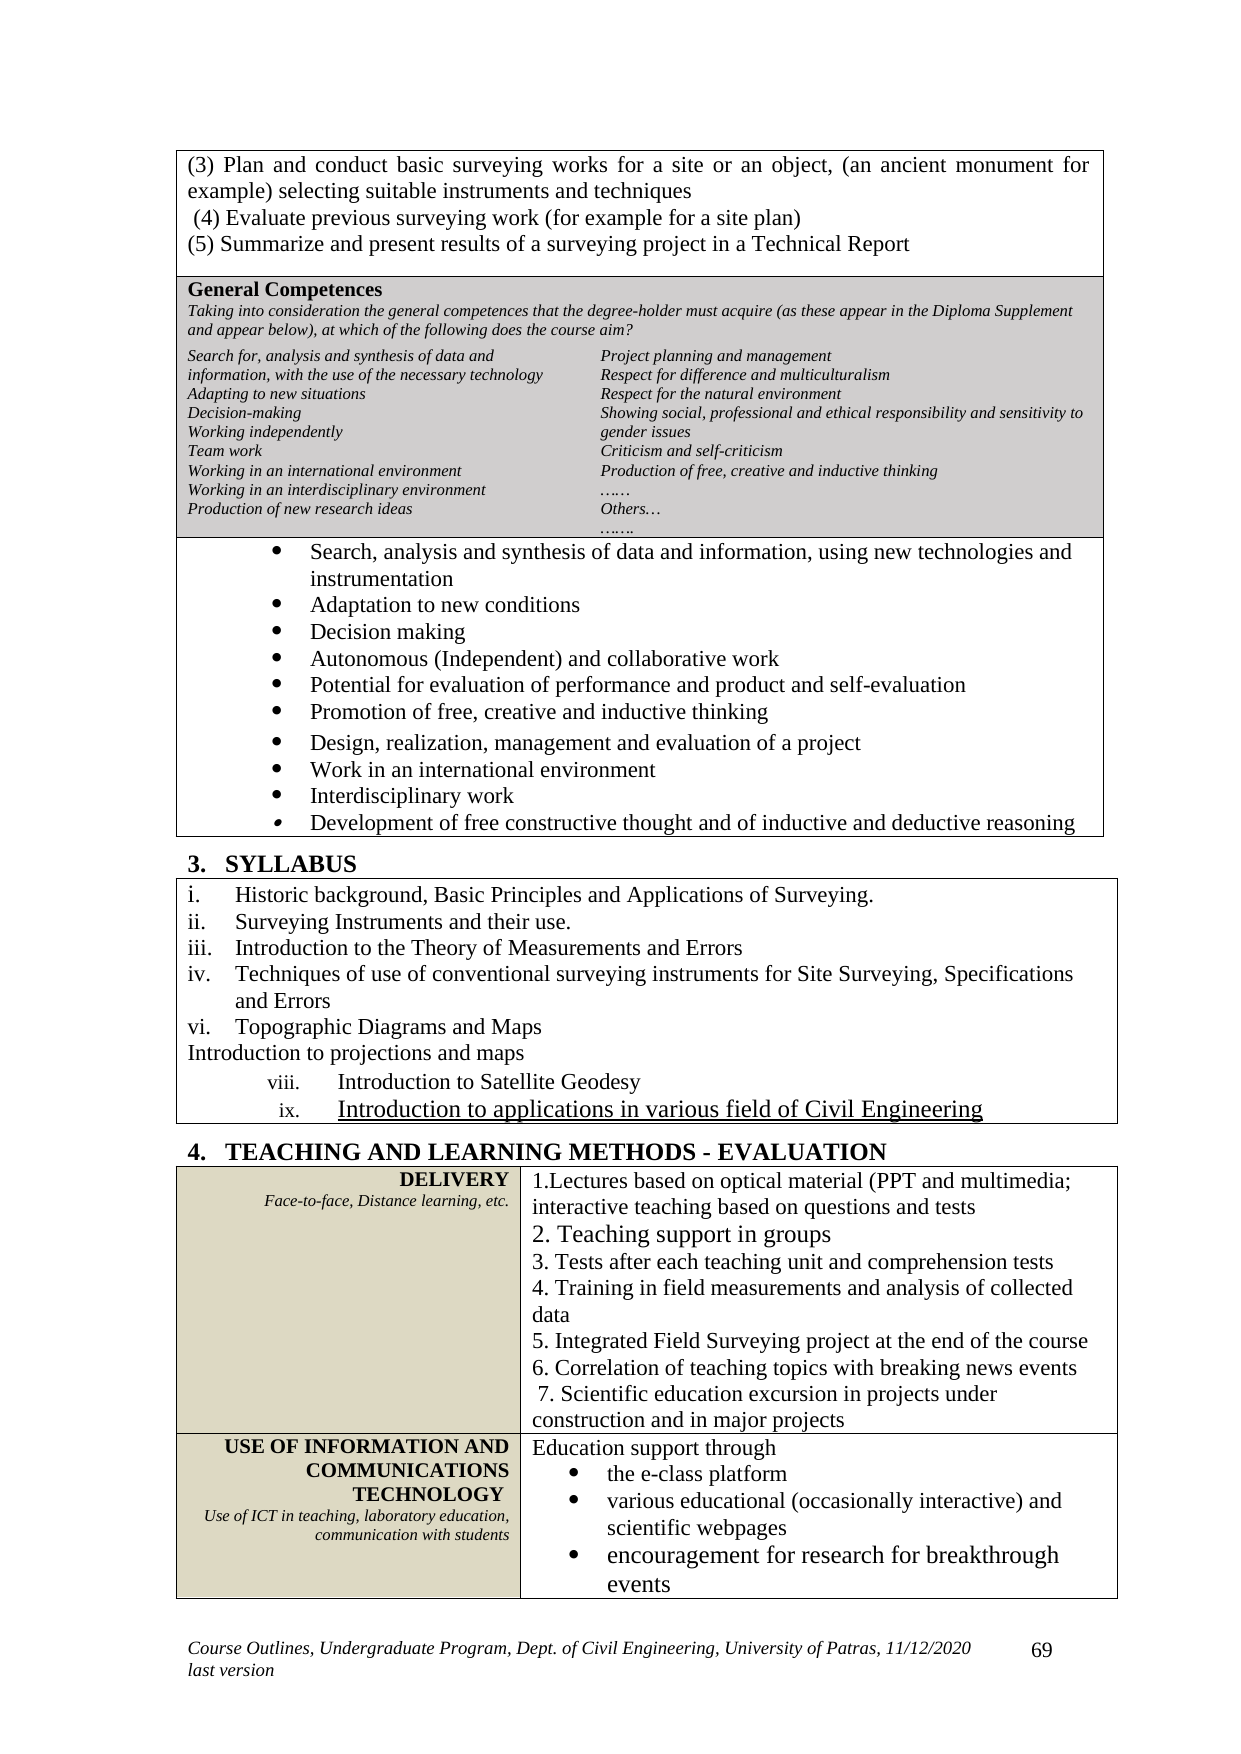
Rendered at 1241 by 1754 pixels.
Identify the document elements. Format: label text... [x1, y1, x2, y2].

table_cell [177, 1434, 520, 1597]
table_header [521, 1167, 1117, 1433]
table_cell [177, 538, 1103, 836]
list SYLLABUS [187, 849, 1053, 878]
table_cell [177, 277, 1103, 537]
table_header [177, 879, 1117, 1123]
list TEACHING AND LEARNING METHODS - EVALUATION [187, 1137, 1053, 1166]
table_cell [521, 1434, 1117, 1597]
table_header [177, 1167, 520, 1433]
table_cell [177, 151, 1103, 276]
